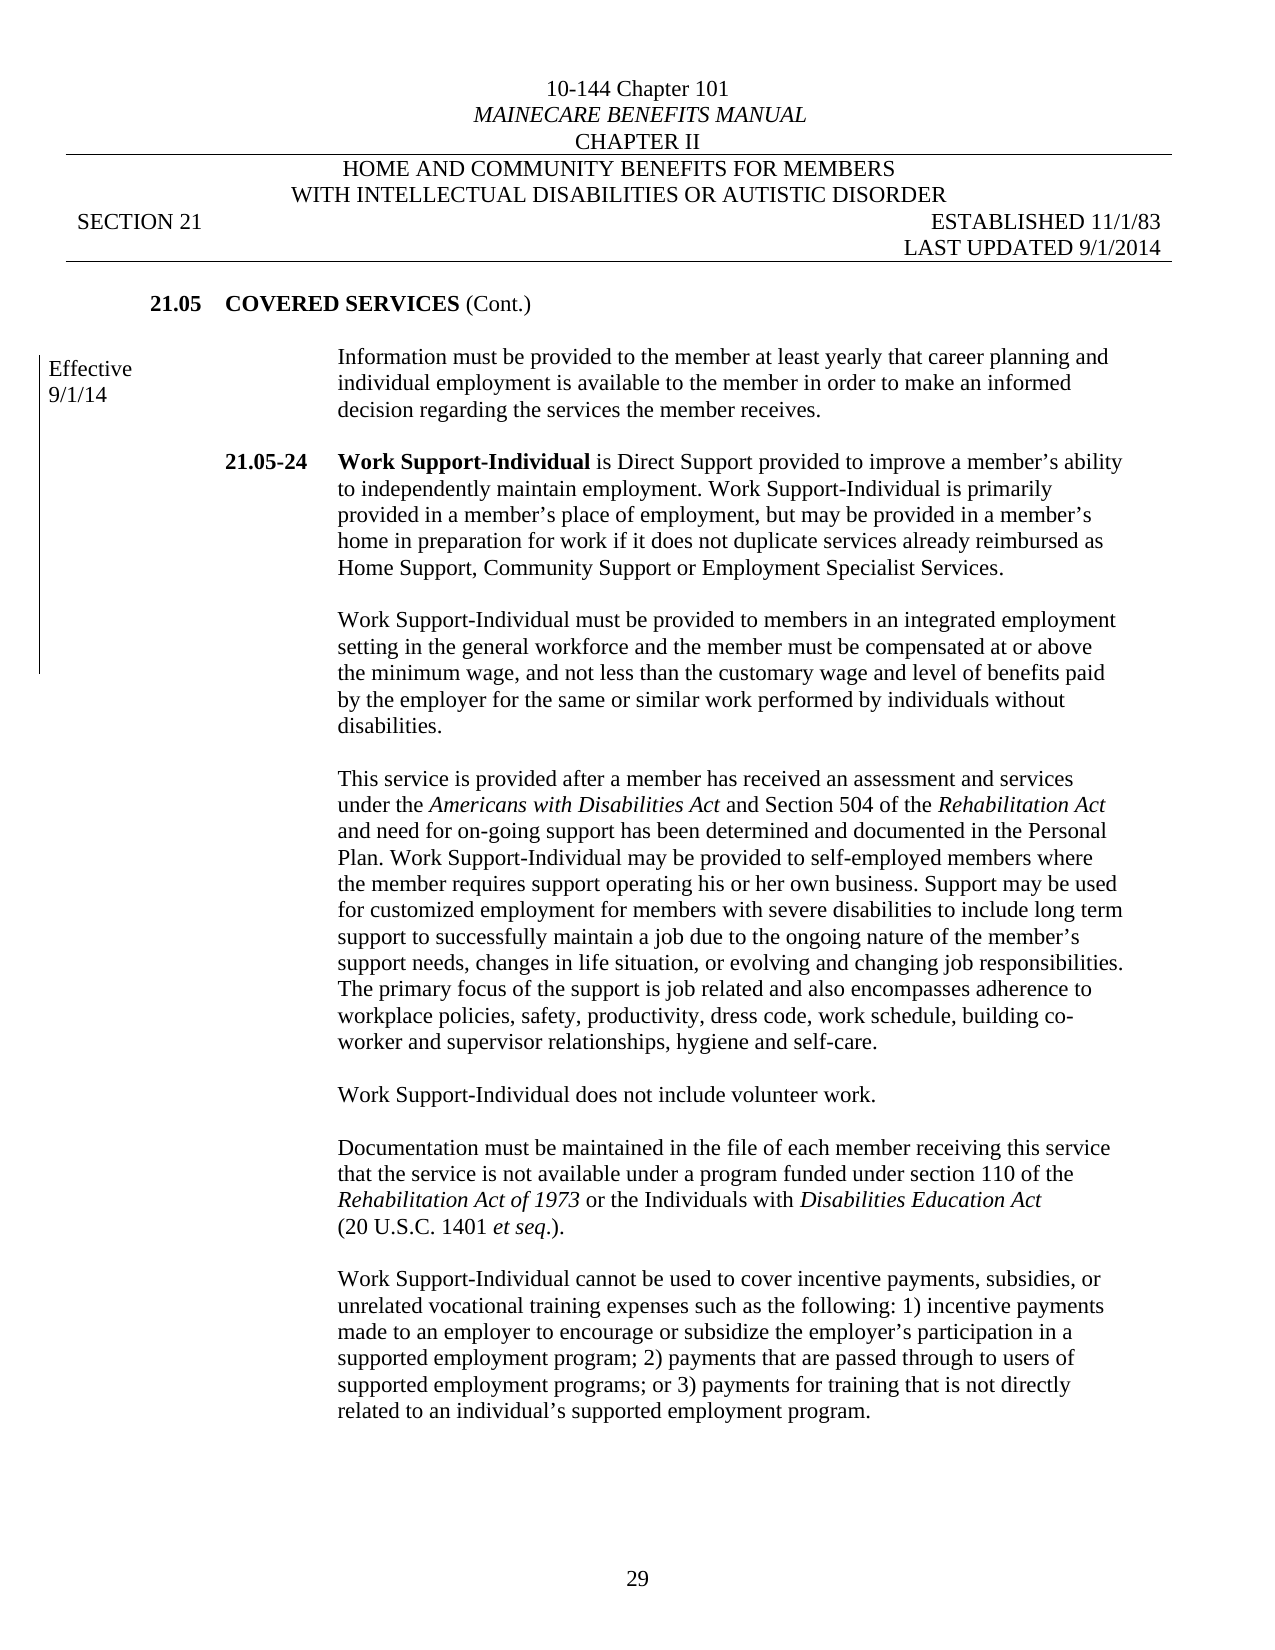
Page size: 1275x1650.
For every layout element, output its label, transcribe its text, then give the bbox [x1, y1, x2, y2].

text Work Support-Individual must be provided to members in an integrated employment setting in the general workforce and the member must be compensated at or above the minimum wage, and not less than the customary wage and level of benefits paid by the employer for the same or similar work performed by individuals without disabilities. [150, 607, 1125, 738]
text Documentation must be maintained in the file of each member receiving this service that the service is not available under a program funded under section 110 of the Rehabilitation Act of 1973 or the Individuals with Disabilities Education Act (20 U.S.C. 1401 et seq.). [150, 1134, 1125, 1239]
text Work Support-Individual does not include volunteer work. [150, 1081, 1125, 1107]
text This service is provided after a member has received an assessment and services under the Americans with Disabilities Act and Section 504 of the Rehabilitation Act and need for on-going support has been determined and documented in the Personal Plan. Work Support-Individual may be provided to self-employed members where the member requires support operating his or her own business. Support may be used for customized employment for members with severe disabilities to include long term support to successfully maintain a job due to the ongoing nature of the member’s support needs, changes in life situation, or evolving and changing job responsibilities. The primary focus of the support is job related and also encompasses adherence to workplace policies, safety, productivity, dress code, work schedule, building co-worker and supervisor relationships, hygiene and self-care. [150, 765, 1125, 1054]
text Work Support-Individual cannot be used to cover incentive payments, subsidies, or unrelated vocational training expenses such as the following: 1) incentive payments made to an employer to encourage or subsidize the employer’s participation in a supported employment program; 2) payments that are passed through to users of supported employment programs; or 3) payments for training that is not directly related to an individual’s supported employment program. [150, 1265, 1125, 1423]
text 21.05 COVERED SERVICES (Cont.) [150, 290, 1125, 317]
text 21.05-24 Work Support-Individual is Direct Support provided to improve a member’s ability to independently maintain employment. Work Support-Individual is primarily provided in a member’s place of employment, but may be provided in a member’s home in preparation for work if it does not duplicate services already reimbursed as Home Support, Community Support or Employment Specialist Services. [225, 448, 1125, 580]
text Information must be provided to the member at least yearly that career planning and individual employment is available to the member in order to make an informed decision regarding the services the member receives. [150, 343, 1125, 422]
